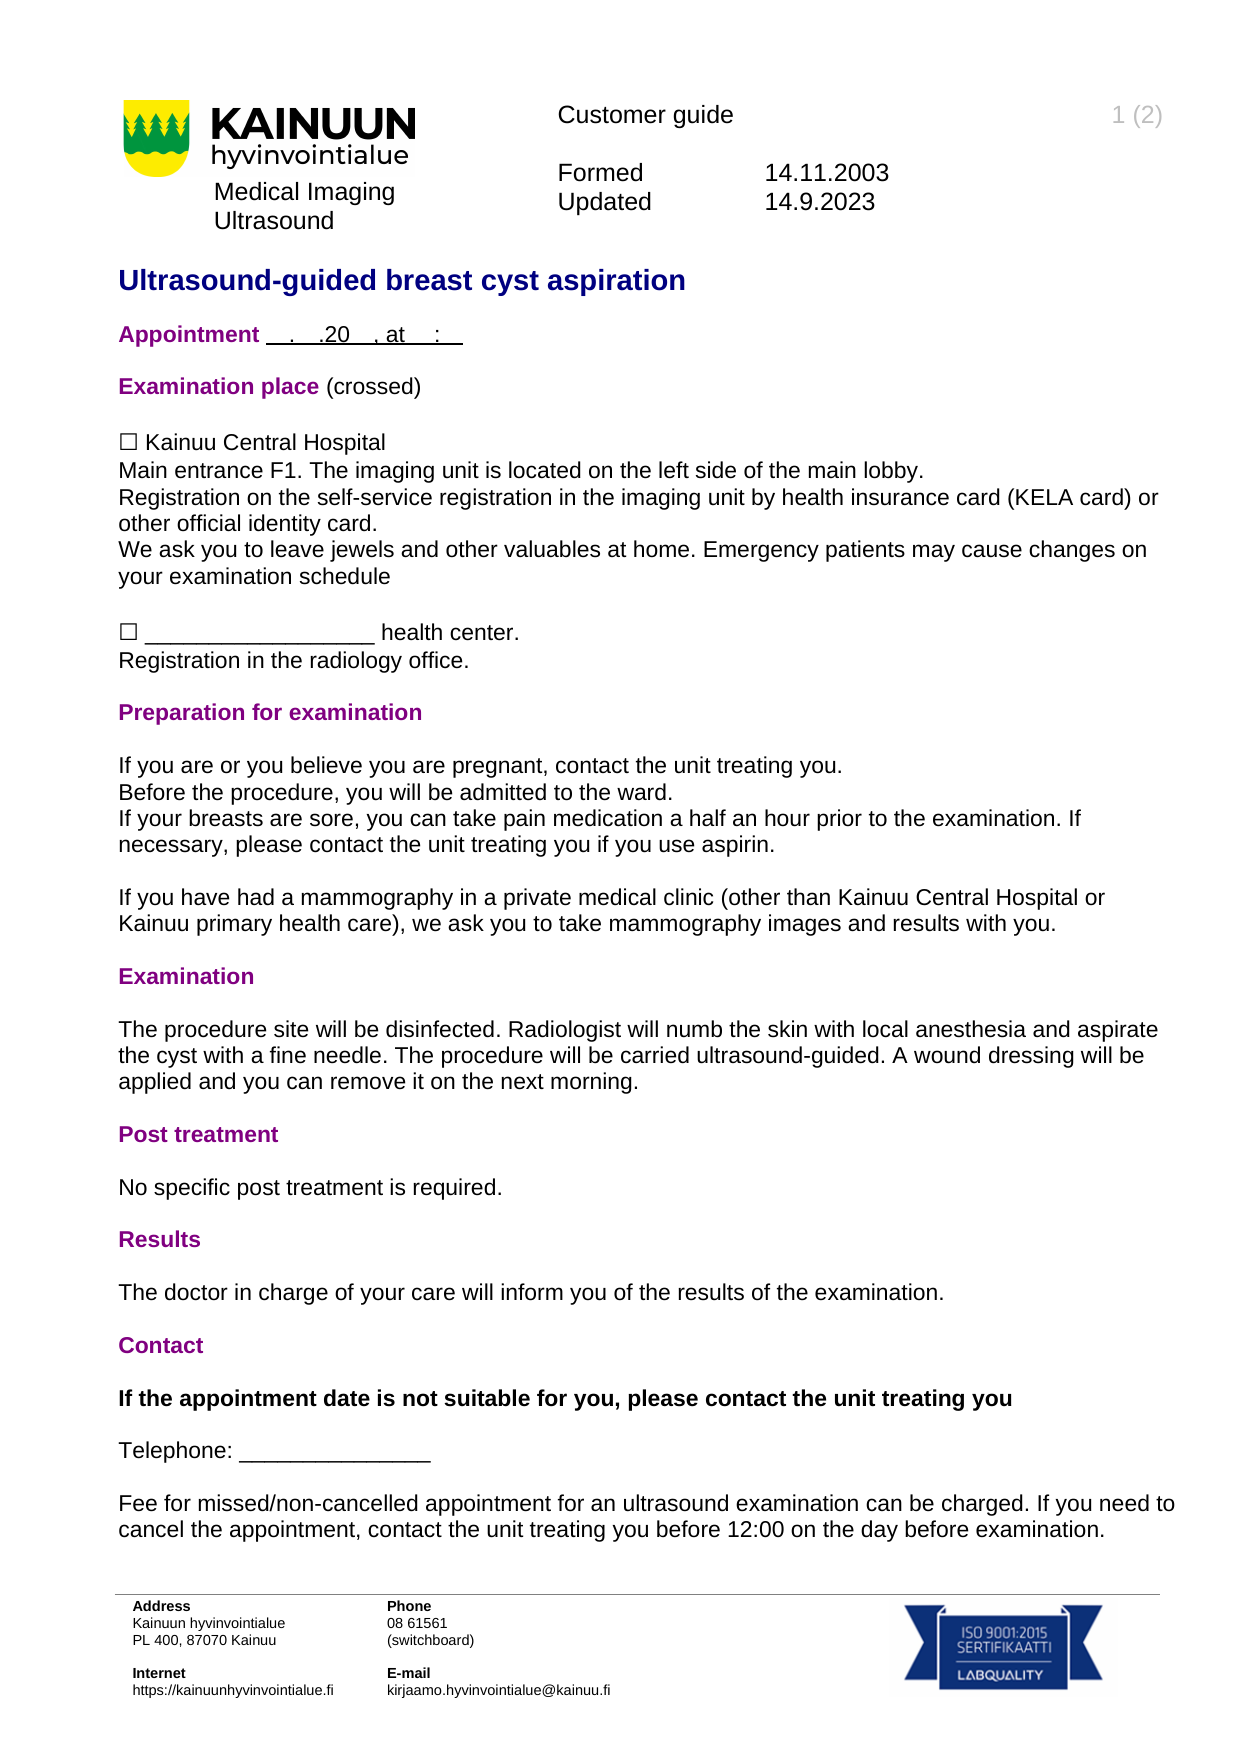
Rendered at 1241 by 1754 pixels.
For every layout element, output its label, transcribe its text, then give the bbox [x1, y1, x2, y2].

text Examination place (crossed) [118, 347, 1181, 400]
text Post treatment [118, 1121, 1181, 1147]
text Telephone: _______________ [118, 1437, 1181, 1464]
text __________________ health center. [118, 615, 1181, 647]
text Fee for missed/non-cancelled appointment for an ultrasound examination can be charged. If you need to cancel the appointment, contact the unit treating you before 12:00 on the day before examination. [118, 1490, 1181, 1543]
text If you have had a mammography in a private medical clinic (other than Kainuu Central Hospital or Kainuu primary health care), we ask you to take mammography images and results with you. [118, 884, 1181, 937]
picture [123, 100, 415, 177]
text Main entrance F1. The imaging unit is located on the left side of the main lobby. [118, 457, 1181, 484]
text Examination [118, 963, 1181, 989]
text Kainuu Central Hospital [118, 426, 1181, 457]
picture [888, 1598, 1119, 1697]
text Appointment . .20 , at : [118, 321, 1181, 347]
text The procedure site will be disinfected. Radiologist will numb the skin with local anesthesia and aspirate the cyst with a fine needle. The procedure will be carried ultrasound-guided. A wound dressing will be applied and you can remove it on the next morning. [118, 1016, 1181, 1095]
text No specific post treatment is required. [118, 1174, 1181, 1200]
text Results [118, 1226, 1181, 1253]
text If the appointment date is not suitable for you, please contact the unit treating you [118, 1384, 1181, 1411]
text We ask you to leave jewels and other valuables at home. Emergency patients may cause changes on your examination schedule [118, 536, 1181, 589]
text The doctor in charge of your care will inform you of the results of the examination. [118, 1279, 1181, 1306]
text Registration on the self-service registration in the imaging unit by health insurance card (KELA card) or other official identity card. [118, 484, 1181, 536]
text Before the procedure, you will be admitted to the ward. [118, 778, 1181, 805]
text Contact [118, 1332, 1181, 1358]
text Registration in the radiology office. [118, 647, 1181, 673]
text If your breasts are sore, you can take pain medication a half an hour prior to the examination. If necessary, please contact the unit treating you if you use aspirin. [118, 805, 1181, 857]
text Preparation for examination [118, 699, 1181, 726]
text If you are or you believe you are pregnant, contact the unit treating you. [118, 752, 1181, 778]
text Ultrasound-guided breast cyst aspiration [118, 263, 1181, 297]
